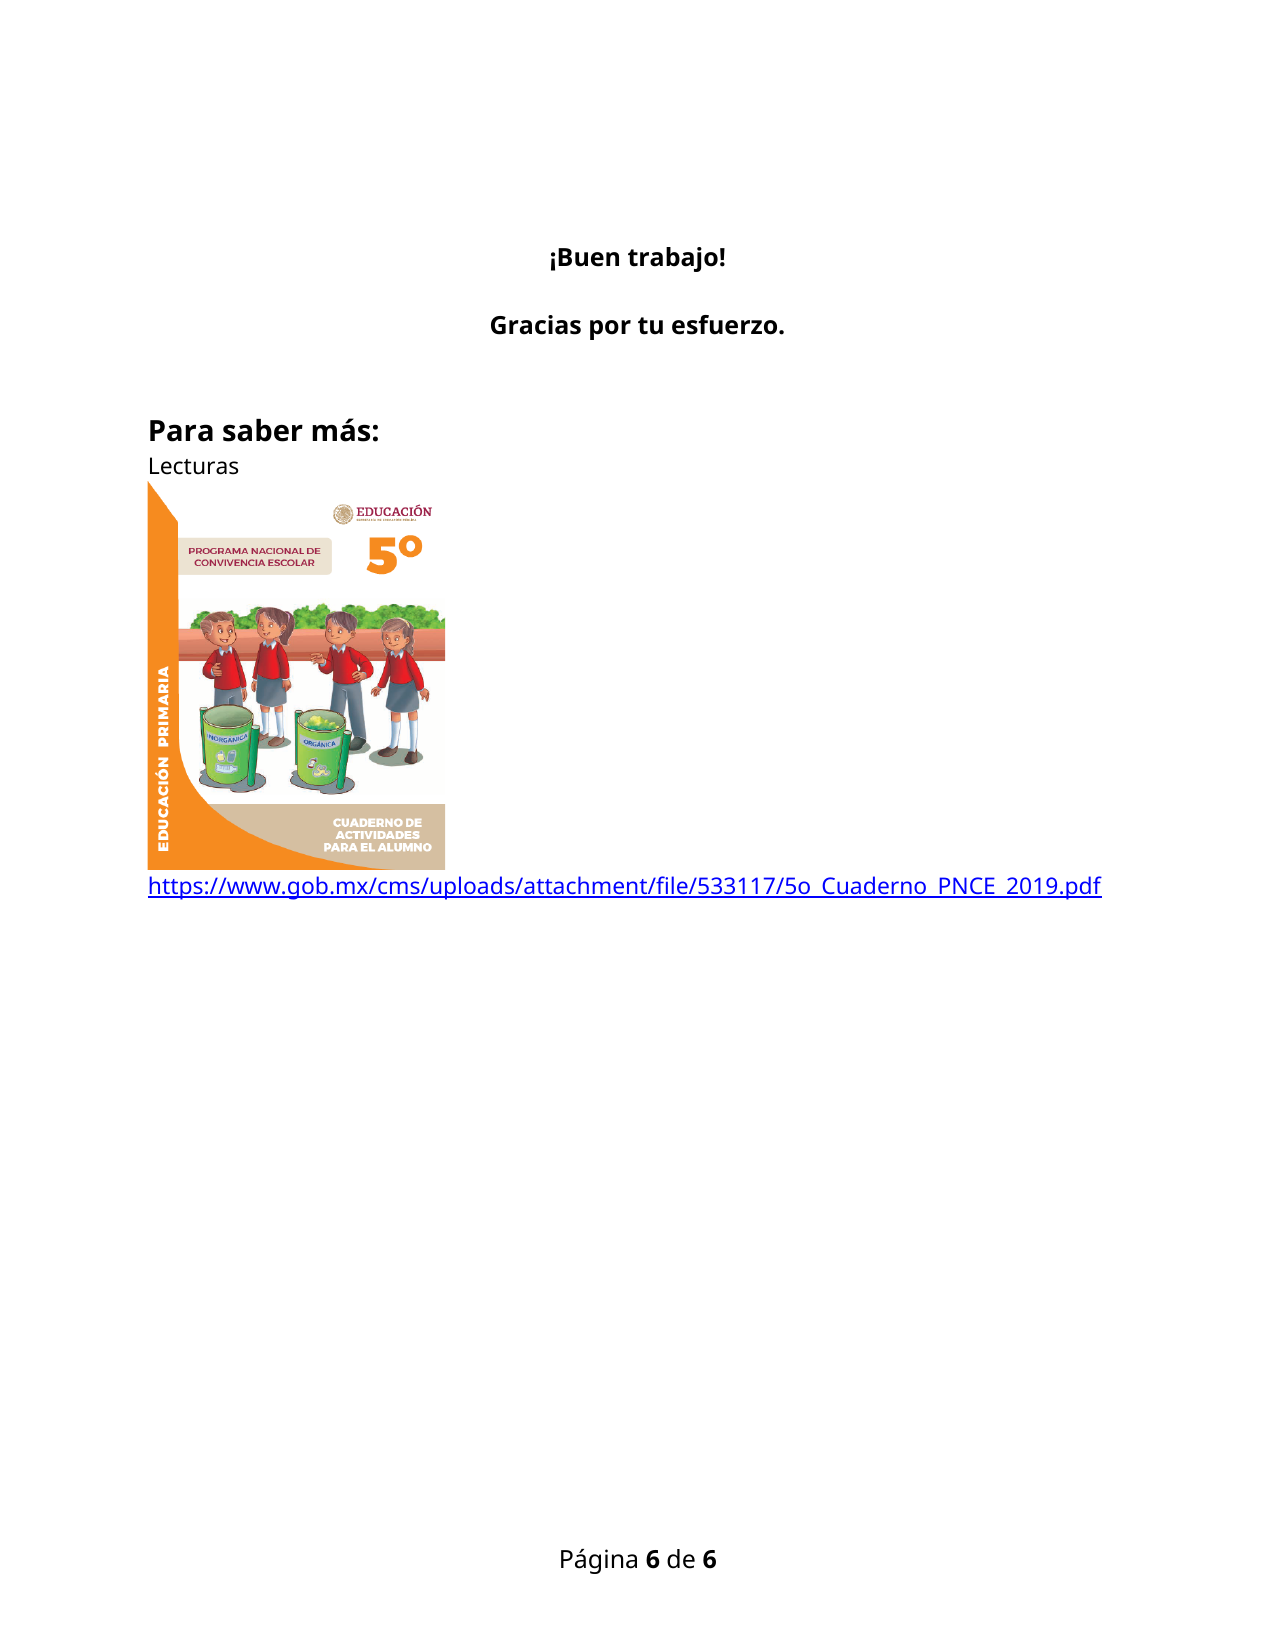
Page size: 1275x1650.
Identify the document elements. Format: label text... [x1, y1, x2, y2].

text Lecturas [148, 450, 1127, 481]
text Gracias por tu esfuerzo. [148, 308, 1127, 342]
text https://www.gob.mx/cms/uploads/attachment/file/533117/5o_Cuaderno_PNCE_2019.pdf [148, 870, 1127, 901]
text Para saber más: [148, 410, 1127, 450]
text ¡Buen trabajo! [148, 240, 1127, 274]
picture [147, 481, 446, 870]
